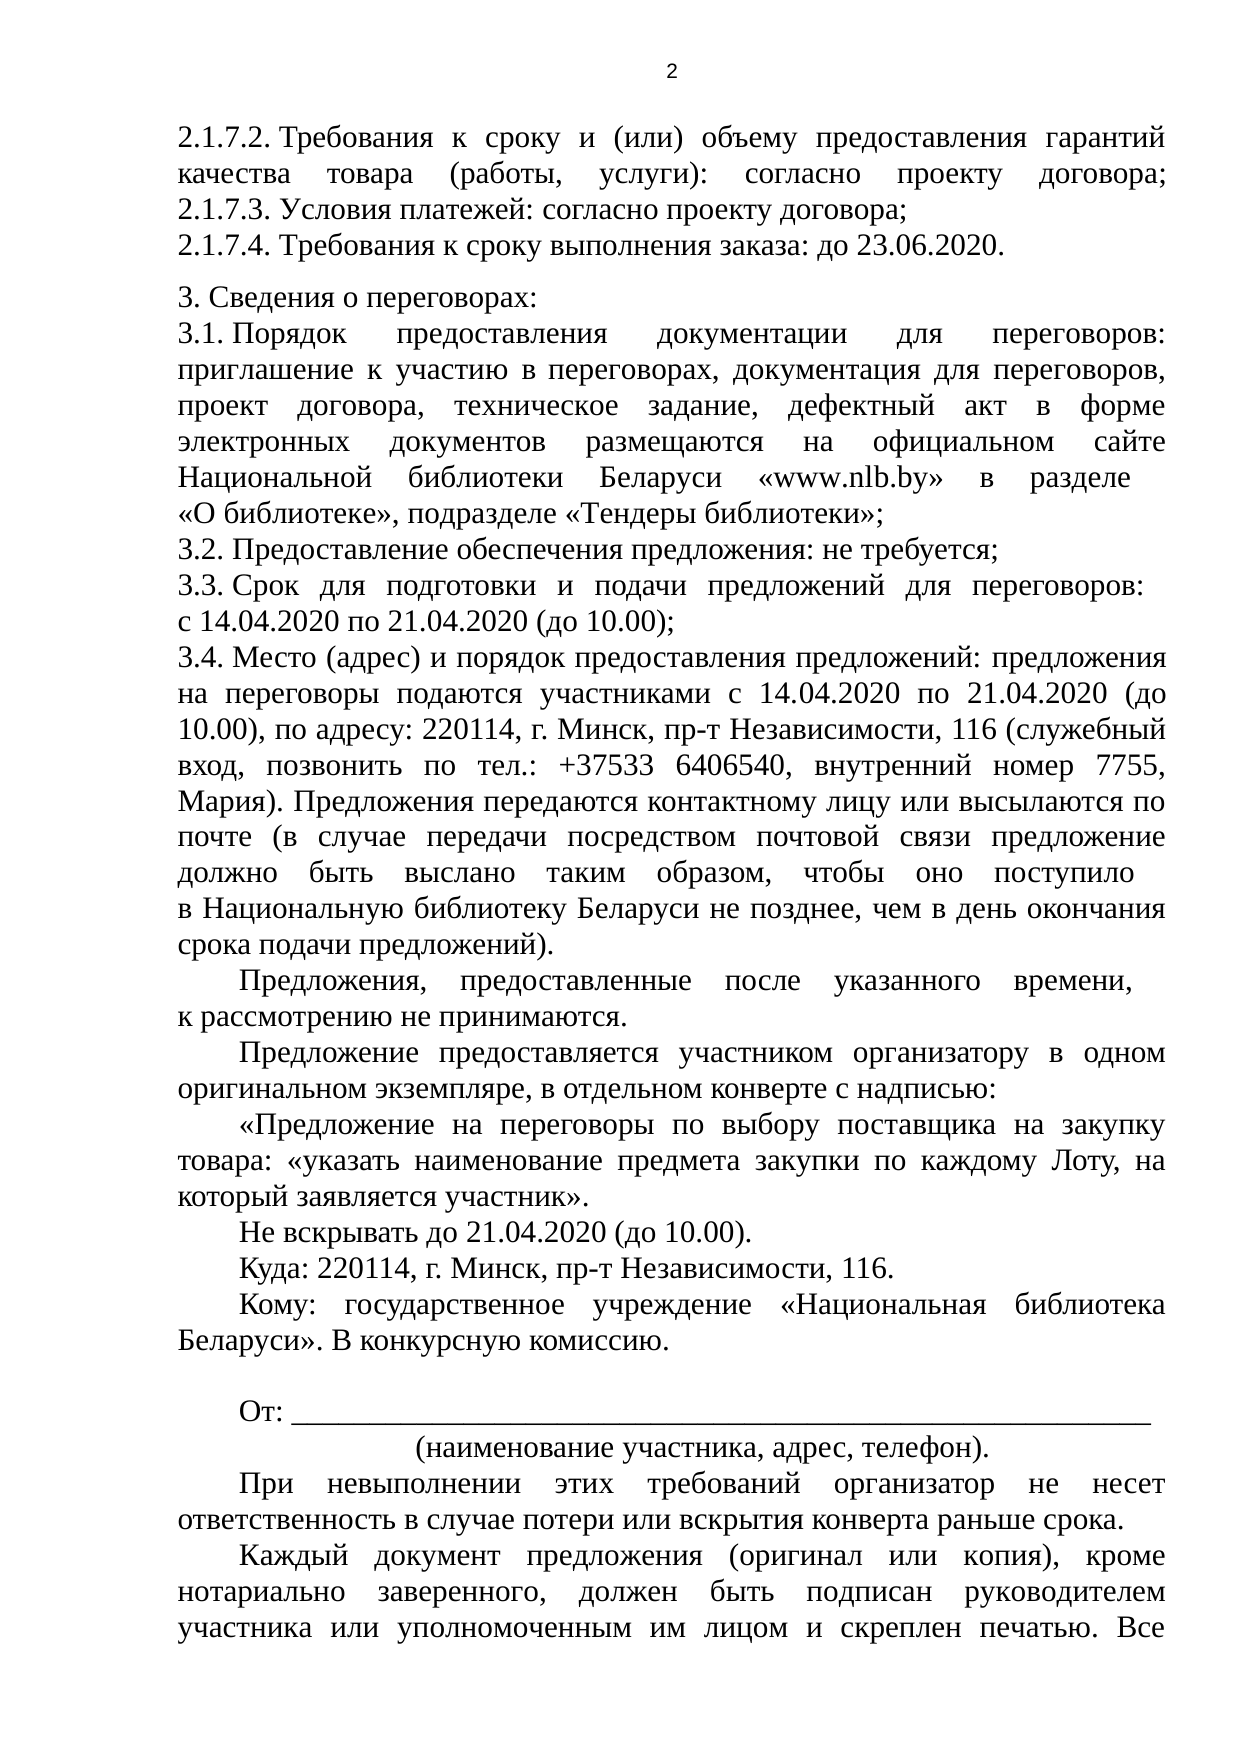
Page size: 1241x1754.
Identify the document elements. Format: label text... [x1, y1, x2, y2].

text Предложения, предоставленные после указанного времени, к рассмотрению не принимаются. [177, 961, 1167, 1033]
text При невыполнении этих требований организатор не несет ответственность в случае потери или вскрытия конверта раньше срока. [177, 1464, 1167, 1536]
text Не вскрывать до 21.04.2020 (до 10.00). [177, 1213, 1167, 1249]
text Кому: государственное учреждение «Национальная библиотека Беларуси». В конкурсную комиссию. [177, 1285, 1167, 1357]
text 3. Сведения о переговорах: [177, 279, 1167, 314]
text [177, 1536, 1167, 1644]
text От: _______________________________________________________ [177, 1393, 1167, 1429]
text 3.4. Место (адрес) и порядок предоставления предложений: предложения на переговоры подаются участниками с 14.04.2020 по 21.04.2020 (до 10.00), по адресу: 220114, г. Минск, пр-т Независимости, 116 (служебный вход, позвонить по тел.: +37533 6406540, внутренний номер 7755, Мария). Предложения передаются контактному лицу или высылаются по почте (в случае передачи посредством почтовой связи предложение должно быть выслано таким образом, чтобы оно поступило в Национальную библиотеку Беларуси не позднее, чем в день окончания срока подачи предложений). [177, 638, 1167, 961]
text 3.3. Срок для подготовки и подачи предложений для переговоров: с 14.04.2020 по 21.04.2020 (до 10.00); [177, 566, 1167, 638]
text 2.1.7.2. Требования к сроку и (или) объему предоставления гарантий качества товара (работы, услуги): согласно проекту договора; 2.1.7.3. Условия платежей: согласно проекту договора; [177, 118, 1167, 226]
text 2.1.7.4. Требования к сроку выполнения заказа: до 23.06.2020. [177, 226, 1167, 262]
text Куда: 220114, г. Минск, пр-т Независимости, 116. [177, 1249, 1167, 1285]
text 3.1. Порядок предоставления документации для переговоров: приглашение к участию в переговорах, документация для переговоров, проект договора, техническое задание, дефектный акт в форме электронных документов размещаются на официальном сайте Национальной библиотеки Беларуси «www.nlb.by» в разделе «О библиотеке», подразделе «Тендеры библиотеки»; [177, 314, 1167, 530]
text (наименование участника, адрес, телефон). [177, 1429, 1167, 1464]
text 3.2. Предоставление обеспечения предложения: не требуется; [177, 530, 1167, 566]
text Предложение предоставляется участником организатору в одном оригинальном экземпляре, в отдельном конверте с надписью: [177, 1033, 1167, 1105]
text «Предложение на переговоры по выбору поставщика на закупку товара: «указать наименование предмета закупки по каждому Лоту, на который заявляется участник». [177, 1105, 1167, 1213]
